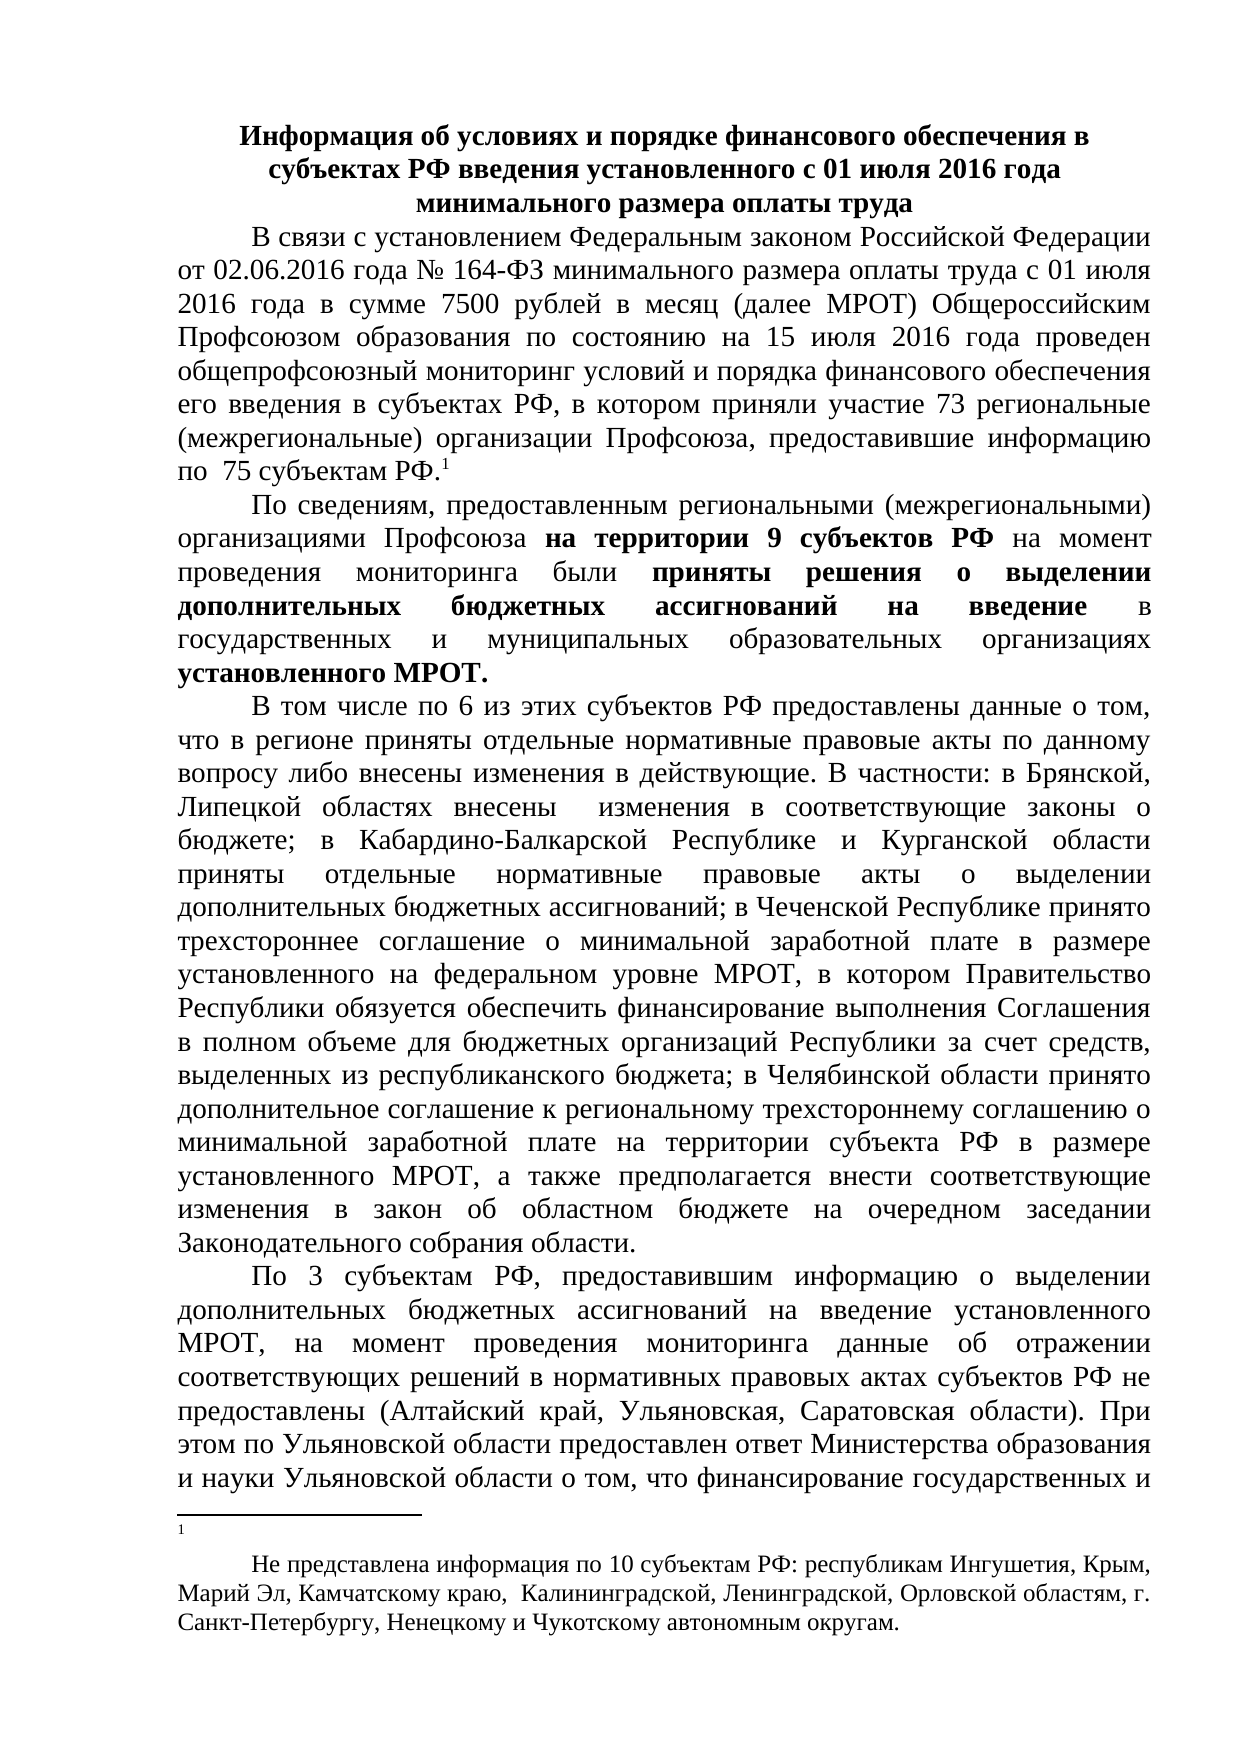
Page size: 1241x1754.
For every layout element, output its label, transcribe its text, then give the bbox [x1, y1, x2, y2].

text В связи с установлением Федеральным законом Российской Федерации от 02.06.2016 года № 164-ФЗ минимального размера оплаты труда с 01 июля 2016 года в сумме 7500 рублей в месяц (далее МРОТ) Общероссийским Профсоюзом образования по состоянию на 15 июля 2016 года проведен общепрофсоюзный мониторинг условий и порядка финансового обеспечения его введения в субъектах РФ, в котором приняли участие 73 региональные (межрегиональные) организации Профсоюза, предоставившие информацию по 75 субъектам РФ. [177, 219, 1152, 487]
text В том числе по 6 из этих субъектов РФ предоставлены данные о том, что в регионе приняты отдельные нормативные правовые акты по данному вопросу либо внесены изменения в действующие. В частности: в Брянской, Липецкой областях внесены изменения в соответствующие законы о бюджете; в Кабардино-Балкарской Республике и Курганской области приняты отдельные нормативные правовые акты о выделении дополнительных бюджетных ассигнований; в Чеченской Республике принято трехстороннее соглашение о минимальной заработной плате в размере установленного на федеральном уровне МРОТ, в котором Правительство Республики обязуется обеспечить финансирование выполнения Соглашения в полном объеме для бюджетных организаций Республики за счет средств, выделенных из республиканского бюджета; в Челябинской области принято дополнительное соглашение к региональному трехстороннему соглашению о минимальной заработной плате на территории субъекта РФ в размере установленного МРОТ, а также предполагается внести соответствующие изменения в закон об областном бюджете на очередном заседании Законодательного собрания области. [177, 688, 1152, 1258]
text Информация об условиях и порядке финансового обеспечения в субъектах РФ введения установленного с 01 июля 2016 года минимального размера оплаты труда [177, 118, 1152, 219]
text По сведениям, предоставленным региональными (межрегиональными) организациями Профсоюза на территории 9 субъектов РФ на момент проведения мониторинга были приняты решения о выделении дополнительных бюджетных ассигнований на введение в государственных и муниципальных образовательных организациях установленного МРОТ. [177, 487, 1152, 688]
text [177, 1258, 1152, 1493]
